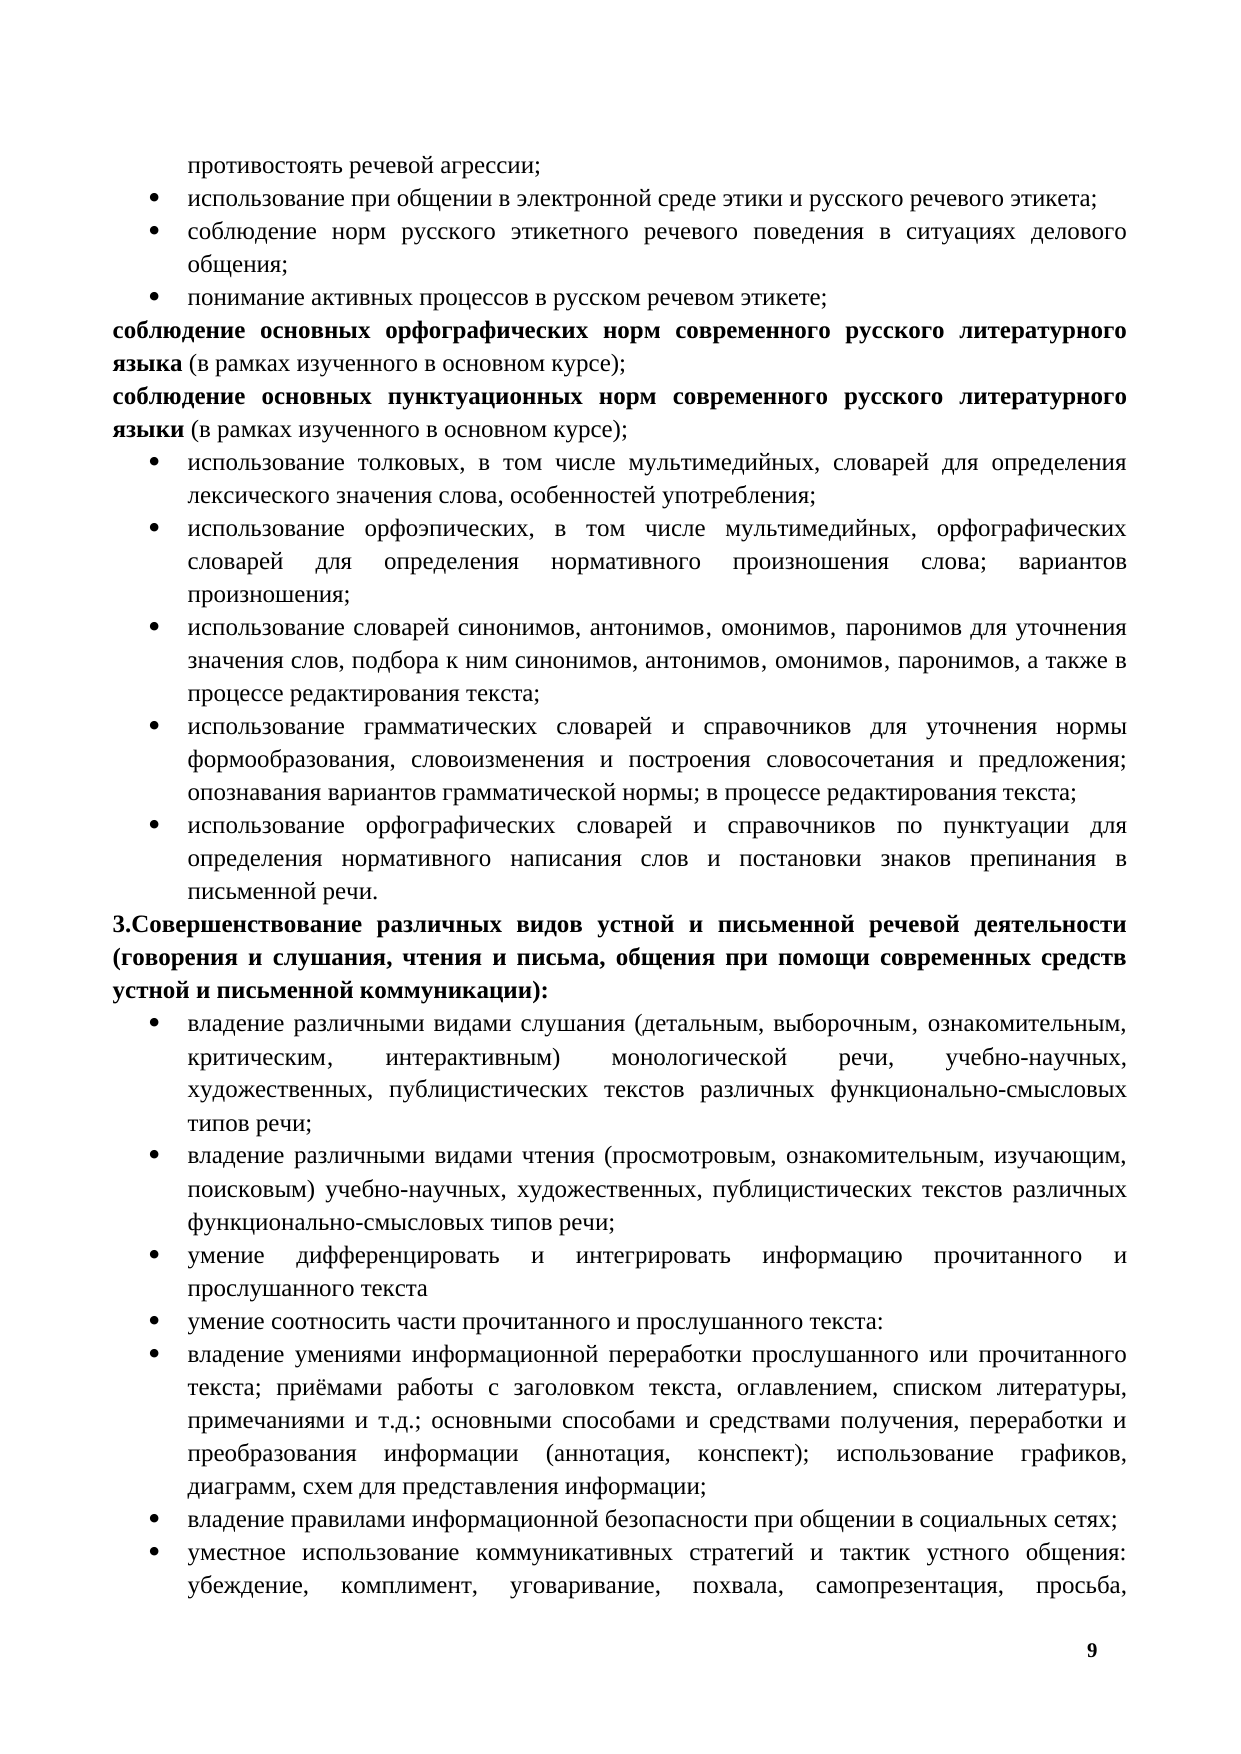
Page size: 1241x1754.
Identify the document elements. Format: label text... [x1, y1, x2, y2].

list использование толковых, в том числе мультимедийных, словарей для определения лексического значения слова, особенностей употребления; [150, 447, 1128, 509]
list использование орфоэпических, в том числе мультимедийных, орфографических словарей для определения нормативного произношения слова; вариантов произношения; [150, 513, 1128, 608]
list использование грамматических словарей и справочников для уточнения нормы формообразования, словоизменения и построения словосочетания и предложения; опознавания вариантов грамматической нормы; в процессе редактирования текста; [150, 711, 1128, 806]
list использование словарей синонимов, антонимов‚ омонимов‚ паронимов для уточнения значения слов, подбора к ним синонимов, антонимов‚ омонимов‚ паронимов, а также в процессе редактирования текста; [150, 612, 1128, 707]
text 3.Совершенствование различных видов устной и письменной речевой деятельности (говорения и слушания, чтения и письма, общения при помощи современных средств устной и письменной коммуникации): [112, 909, 1128, 1004]
list понимание активных процессов в русском речевом этикете; [150, 282, 1128, 311]
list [150, 1537, 1128, 1599]
list умение соотносить части прочитанного и прослушанного текста: [150, 1306, 1128, 1334]
list использование при общении в электронной среде этики и русского речевого этикета; [150, 183, 1128, 212]
list владение правилами информационной безопасности при общении в социальных сетях; [150, 1504, 1128, 1533]
list владение различными видами слушания (детальным, выборочным‚ ознакомительным, критическим‚ интерактивным) монологической речи, учебно-научных, художественных, публицистических текстов различных функционально-смысловых типов речи; [150, 1008, 1128, 1136]
list соблюдение норм русского этикетного речевого поведения в ситуациях делового общения; [150, 216, 1128, 278]
list умение дифференцировать и интегрировать информацию прочитанного и прослушанного текста [150, 1240, 1128, 1301]
list использование орфографических словарей и справочников по пунктуации для определения нормативного написания слов и постановки знаков препинания в письменной речи. [150, 810, 1128, 905]
list владение различными видами чтения (просмотровым, ознакомительным, изучающим, поисковым) учебно-научных, художественных, публицистических текстов различных функционально-смысловых типов речи; [150, 1141, 1128, 1235]
text соблюдение основных пунктуационных норм современного русского литературного языки (в рамках изученного в основном курсе); [112, 381, 1128, 443]
text соблюдение основных орфографических норм современного русского литературного языка (в рамках изученного в основном курсе); [112, 315, 1128, 377]
list владение умениями информационной переработки прослушанного или прочитанного текста; приёмами работы с заголовком текста, оглавлением, списком литературы, примечаниями и т.д.; основными способами и средствами получения, переработки и преобразования информации (аннотация, конспект); использование графиков, диаграмм, схем для представления информации; [150, 1339, 1128, 1499]
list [150, 150, 1128, 179]
